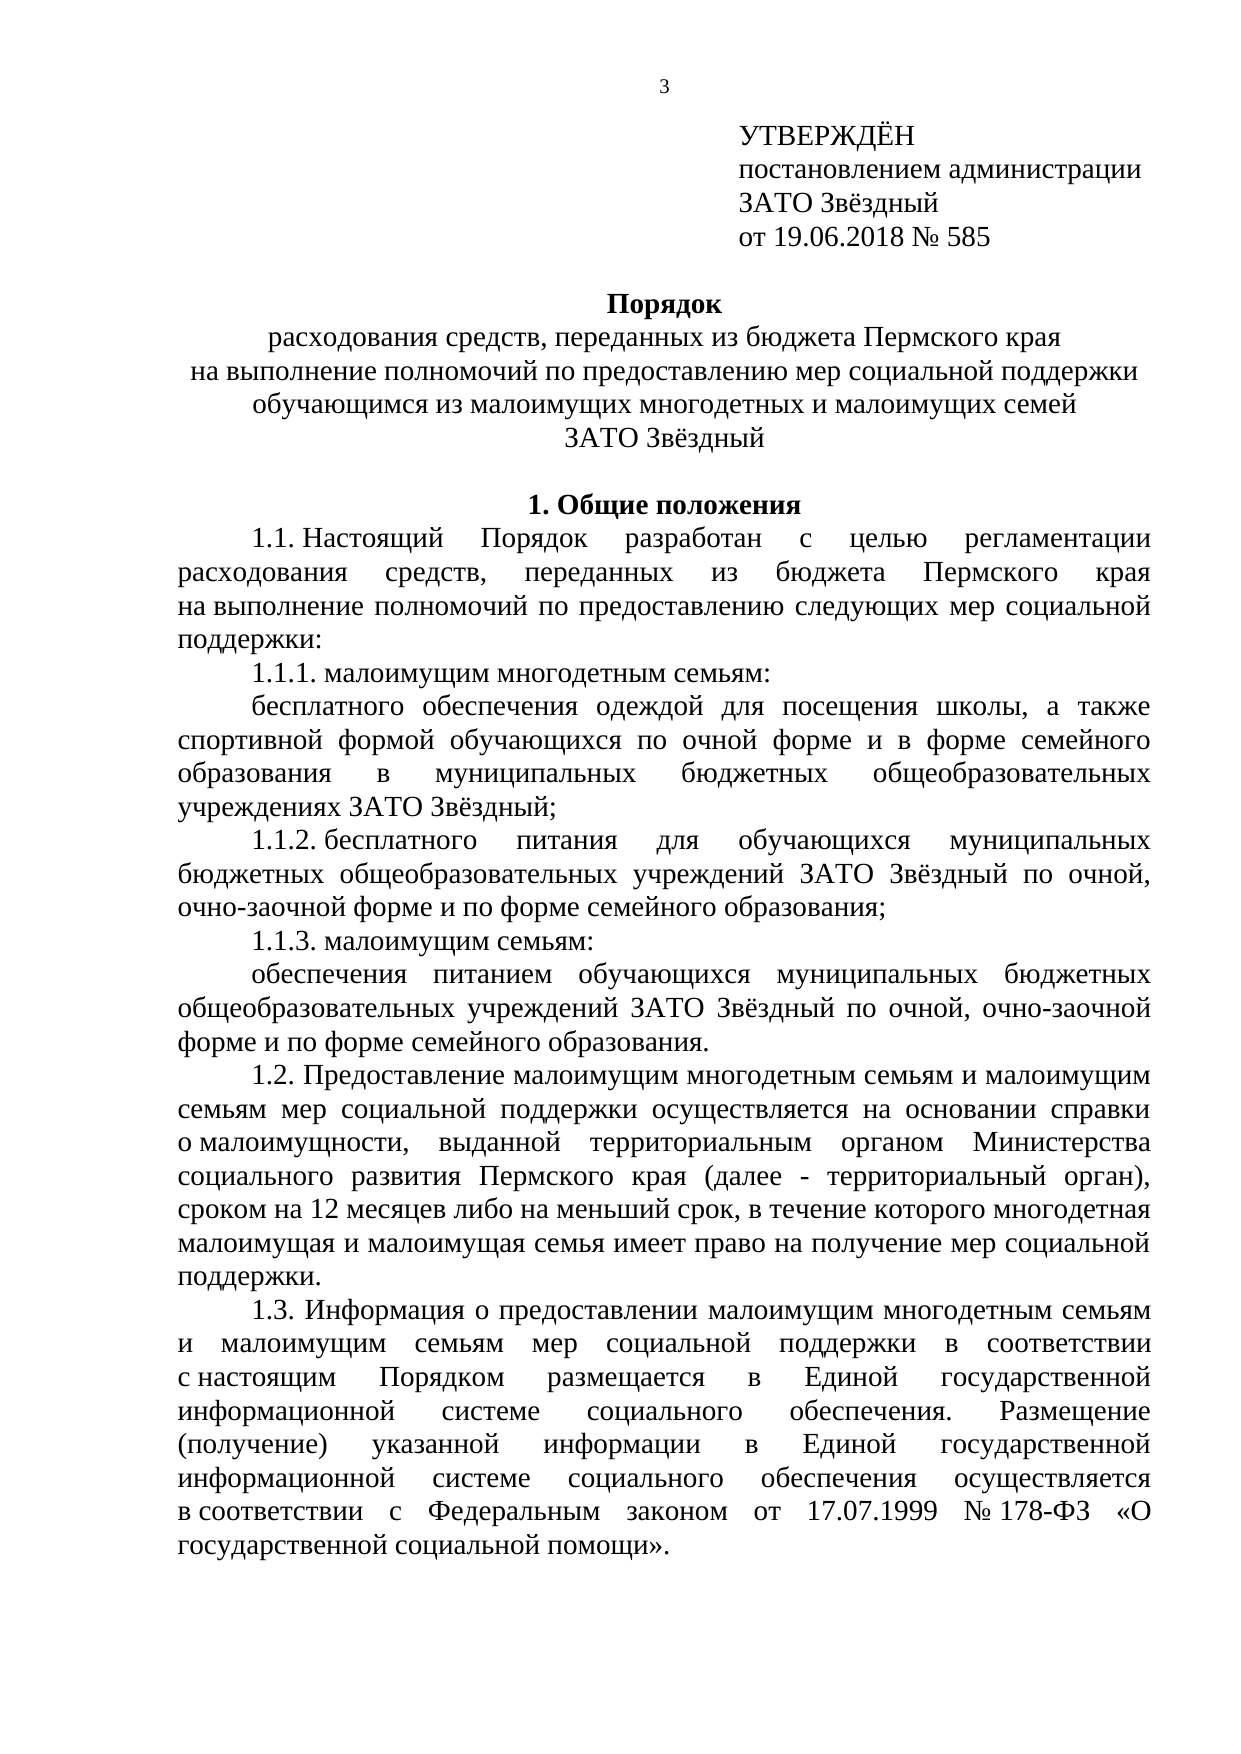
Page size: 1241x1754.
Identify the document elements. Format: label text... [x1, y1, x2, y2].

text 1.2. Предоставление малоимущим многодетным семьям и малоимущим семьям мер социальной поддержки осуществляется на основании справки о малоимущности, выданной территориальным органом Министерства социального развития Пермского края (далее - территориальный орган), сроком на 12 месяцев либо на меньший срок, в течение которого многодетная малоимущая и малоимущая семья имеет право на получение мер социальной поддержки. [177, 1057, 1152, 1292]
text постановлением администрации [738, 152, 1152, 185]
text Порядок [177, 286, 1152, 319]
text от 19.06.2018 № 585 [738, 219, 1152, 252]
text 1.1.3. малоимущим семьям: [177, 923, 1152, 957]
text расходования средств, переданных из бюджета Пермского края [177, 319, 1152, 353]
text 1.1.1. малоимущим многодетным семьям: [177, 655, 1152, 688]
text 1.3. Информация о предоставлении малоимущим многодетным семьям и малоимущим семьям мер социальной поддержки в соответствии с настоящим Порядком размещается в Единой государственной информационной системе социального обеспечения. Размещение (получение) указанной информации в Единой государственной информационной системе социального обеспечения осуществляется в соответствии с Федеральным законом от 17.07.1999 № 178-ФЗ «О государственной социальной помощи». [177, 1292, 1152, 1560]
text УТВЕРЖДЁН [738, 118, 1152, 152]
text обеспечения питанием обучающихся муниципальных бюджетных общеобразовательных учреждений ЗАТО Звёздный по очной, очно-заочной форме и по форме семейного образования. [177, 957, 1152, 1057]
text на выполнение полномочий по предоставлению мер социальной поддержки обучающимся из малоимущих многодетных и малоимущих семей [177, 353, 1152, 420]
text бесплатного обеспечения одеждой для посещения школы, а также спортивной формой обучающихся по очной форме и в форме семейного образования в муниципальных бюджетных общеобразовательных учреждениях ЗАТО Звёздный; [177, 688, 1152, 822]
title 1.1. Настоящий Порядок разработан с целью регламентации расходования средств, переданных из бюджета Пермского края на выполнение полномочий по предоставлению следующих мер социальной поддержки: [177, 521, 1152, 655]
text 1.1.2. бесплатного питания для обучающихся муниципальных бюджетных общеобразовательных учреждений ЗАТО Звёздный по очной, очно-заочной форме и по форме семейного образования; [177, 822, 1152, 923]
text 1. Общие положения [177, 487, 1152, 521]
text ЗАТО Звёздный [738, 185, 1152, 219]
text ЗАТО Звёздный [177, 420, 1152, 453]
